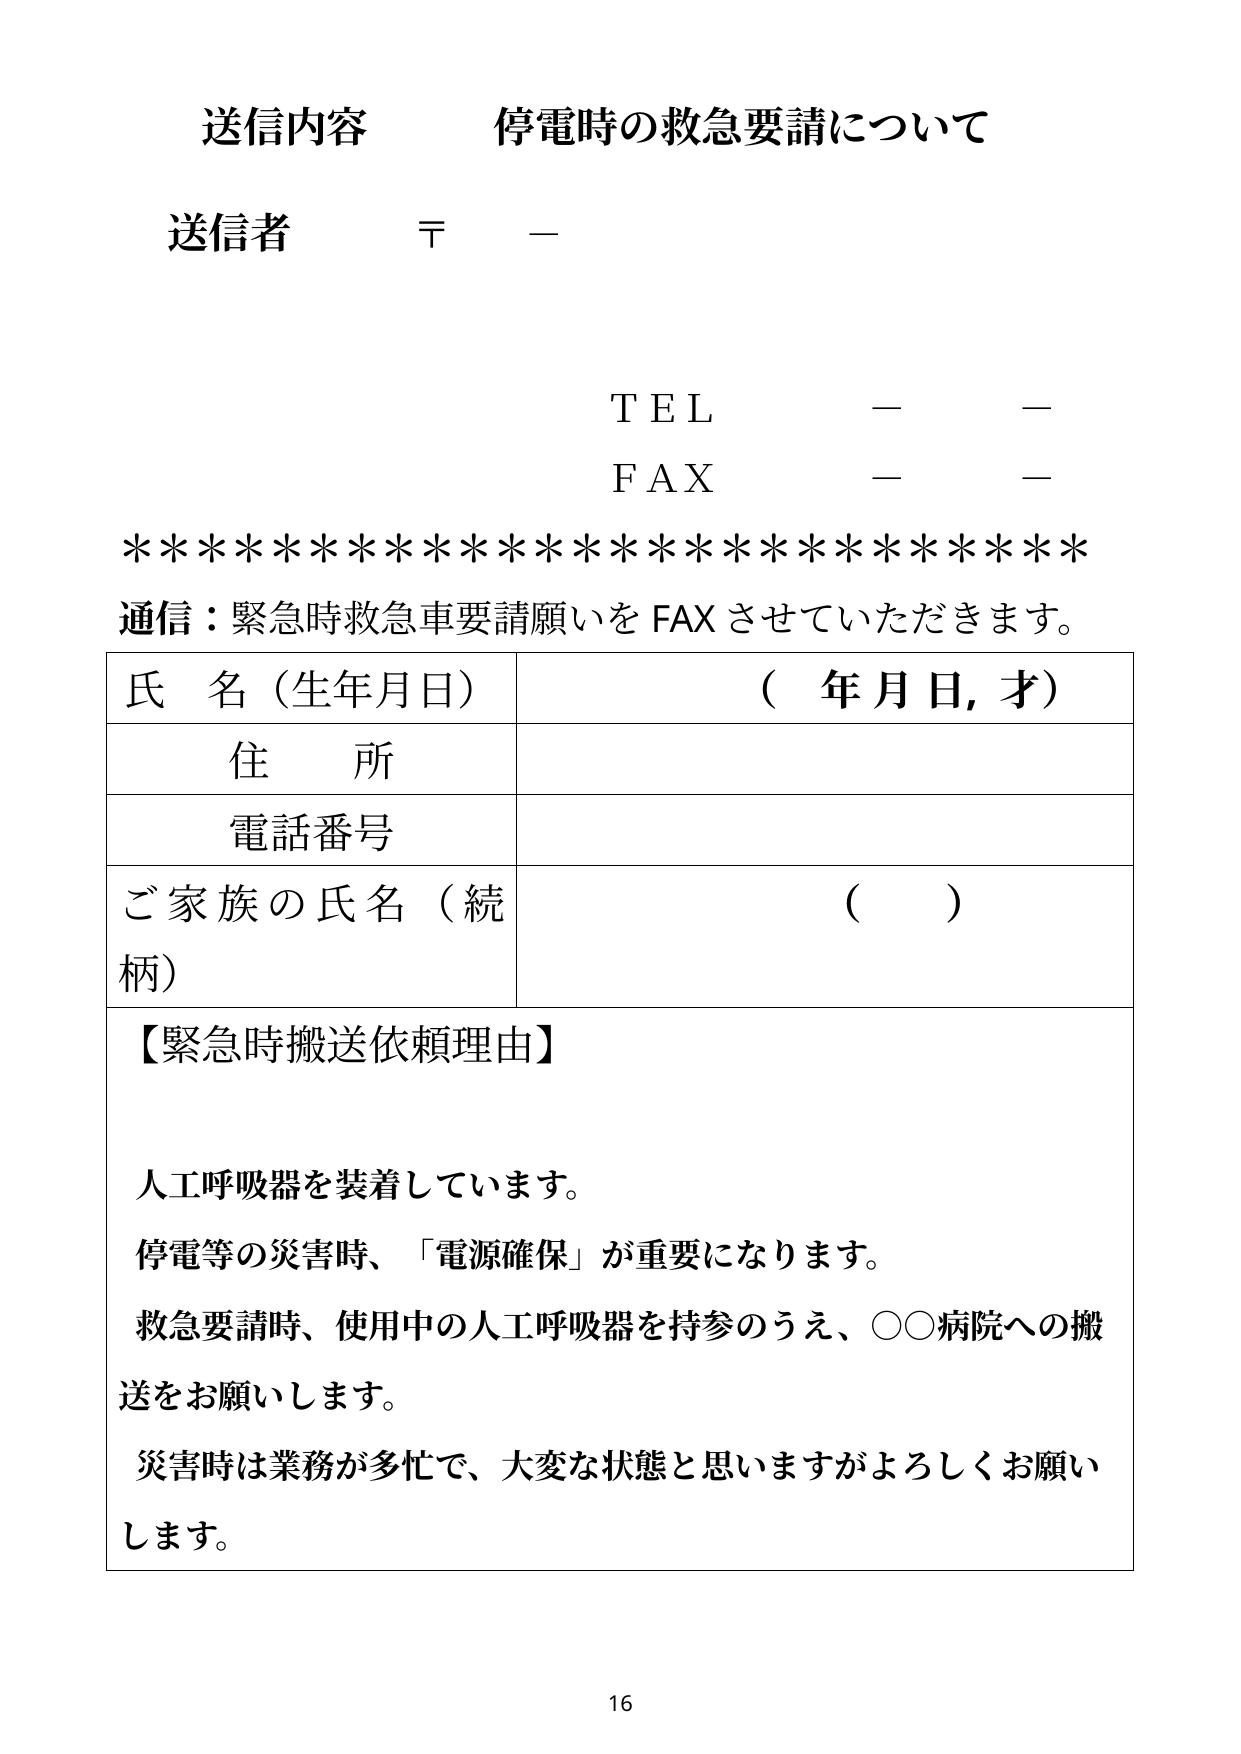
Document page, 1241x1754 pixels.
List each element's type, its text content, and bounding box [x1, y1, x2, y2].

text ＴＥＬ － － [118, 371, 1122, 441]
table_cell 住 所 [107, 724, 516, 794]
table_header （ 年 月 日, 才） [517, 653, 1133, 723]
text ＊＊＊＊＊＊＊＊＊＊＊＊＊＊＊＊＊＊＊＊＊＊＊＊＊＊ [118, 511, 1122, 581]
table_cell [107, 1008, 1133, 1569]
table_header 氏 名（生年月日） [107, 653, 516, 723]
table_cell ご家族の氏名（続柄） [107, 866, 516, 1007]
text 通信：緊急時救急車要請願いをFAXさせていただきます。 [118, 581, 1122, 652]
table_cell [517, 724, 1133, 794]
table_cell （ ） [517, 866, 1133, 1007]
text 送信者 〒 － [118, 195, 1122, 265]
text 送信内容 停電時の救急要請について [118, 90, 1122, 160]
text ＦＡＸ － － [118, 441, 1122, 511]
table_cell [517, 795, 1133, 865]
table_cell 電話番号 [107, 795, 516, 865]
